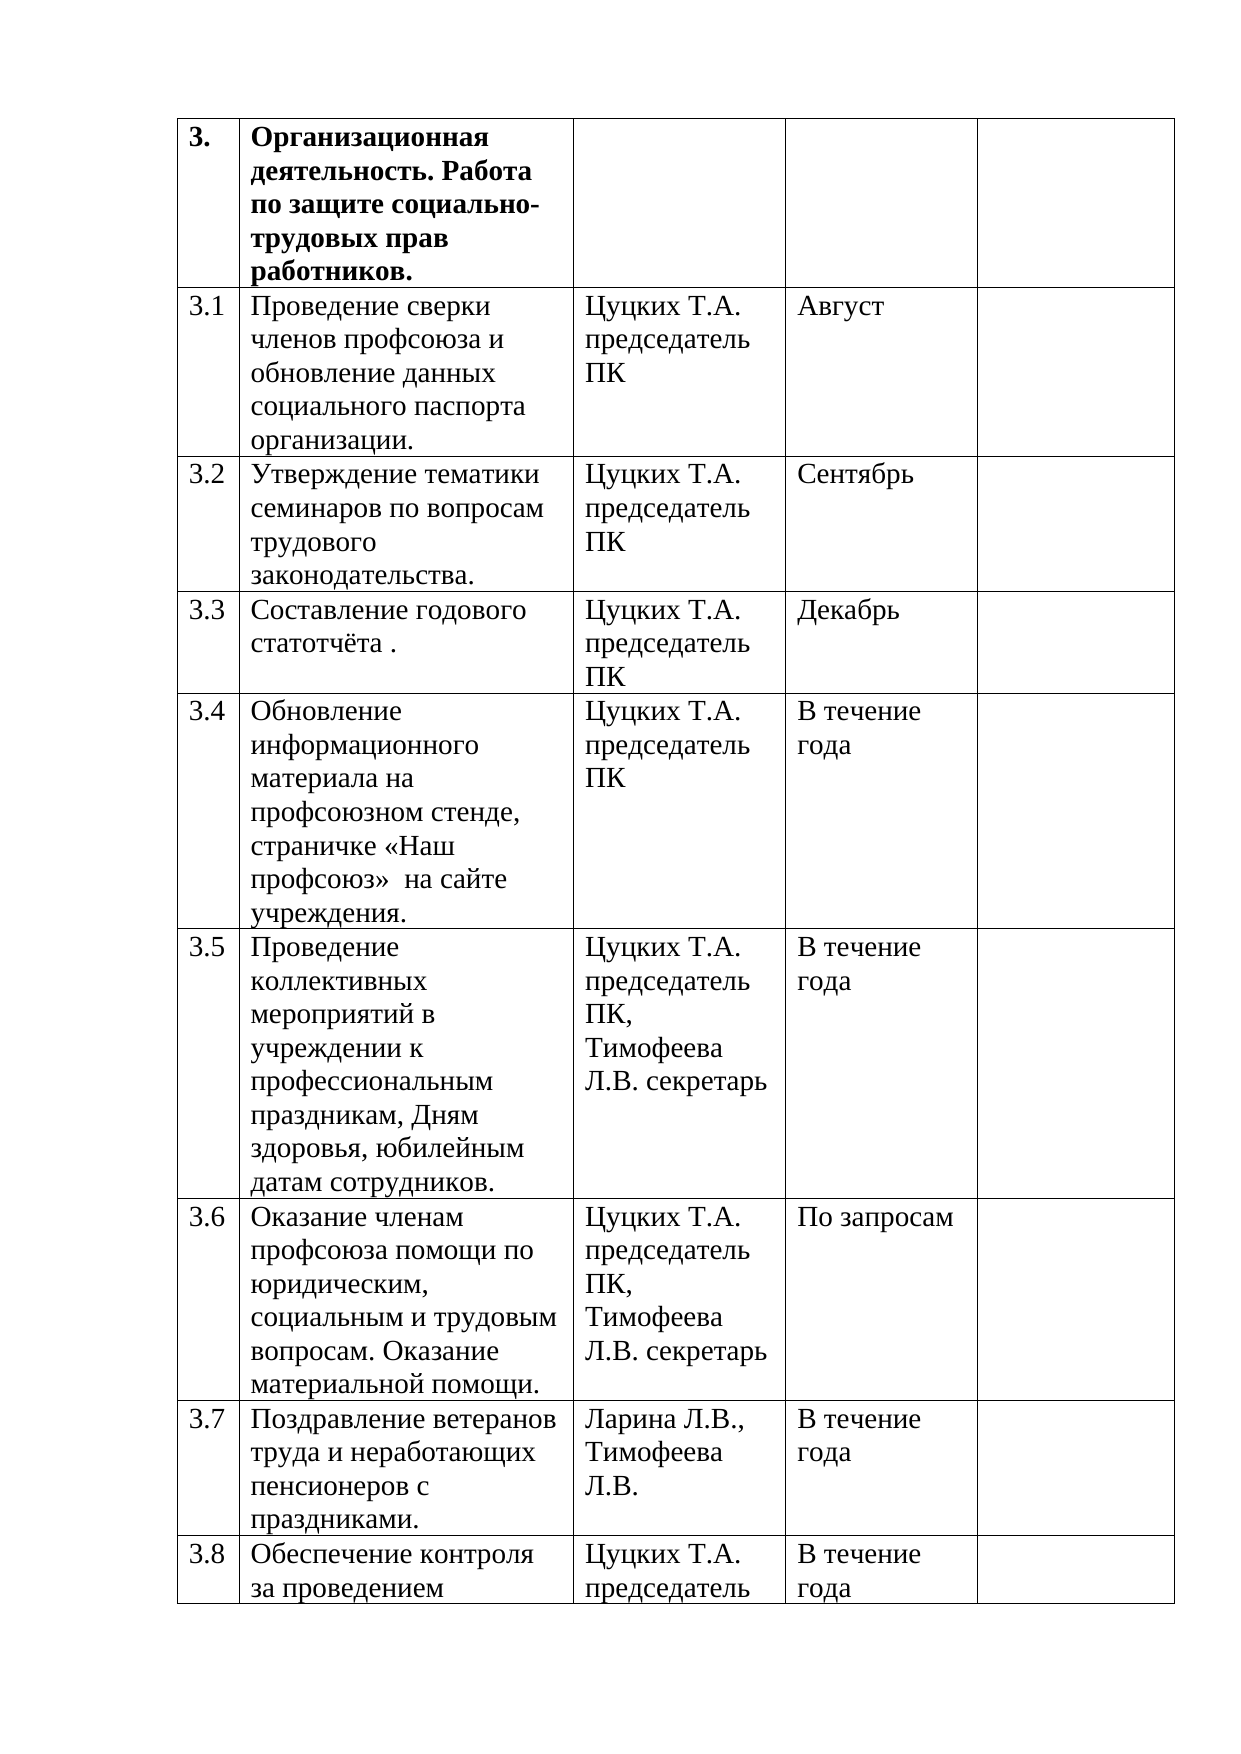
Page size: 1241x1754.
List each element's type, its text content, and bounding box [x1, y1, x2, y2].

table_cell [978, 119, 1174, 287]
table_cell Цуцких Т.А. председатель ПК, Тимофеева Л.В. секретарь [574, 929, 785, 1198]
table_cell Проведение коллективных мероприятий в учреждении к профессиональным праздникам, Дням здоровья, юбилейным датам сотрудников. [240, 929, 573, 1198]
table_cell Организационная деятельность. Работа по защите социально-трудовых прав работников. [240, 119, 573, 287]
table_cell [786, 119, 977, 287]
table_cell Ларина Л.В., Тимофеева Л.В. [574, 1401, 785, 1535]
table_cell Цуцких Т.А. председатель ПК [574, 288, 785, 456]
table_cell Цуцких Т.А. председатель ПК, Тимофеева Л.В. секретарь [574, 1199, 785, 1400]
table_cell [978, 592, 1174, 692]
table_cell Составление годового статотчёта . [240, 592, 573, 692]
table_cell Обновление информационного материала на профсоюзном стенде, страничке «Наш профсоюз» на сайте учреждения. [240, 694, 573, 928]
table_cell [574, 1536, 785, 1603]
table_cell Цуцких Т.А. председатель ПК [574, 592, 785, 692]
table_cell 3.2 [178, 457, 239, 591]
table_cell 3.4 [178, 694, 239, 928]
table_cell Проведение сверки членов профсоюза и обновление данных социального паспорта организации. [240, 288, 573, 456]
table_cell В течение года [786, 1536, 977, 1603]
table_cell Поздравление ветеранов труда и неработающих пенсионеров с праздниками. [240, 1401, 573, 1535]
table_cell В течение года [786, 929, 977, 1198]
table_cell 3.5 [178, 929, 239, 1198]
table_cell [240, 1536, 573, 1603]
table_cell [574, 119, 785, 287]
table_cell 3.1 [178, 288, 239, 456]
table_cell Сентябрь [786, 457, 977, 591]
table_cell 3.7 [178, 1401, 239, 1535]
table_cell 3.3 [178, 592, 239, 692]
table_cell Август [786, 288, 977, 456]
table_cell [978, 1199, 1174, 1400]
table_cell В течение года [786, 1401, 977, 1535]
table_cell [978, 1536, 1174, 1603]
table_cell Утверждение тематики семинаров по вопросам трудового законодательства. [240, 457, 573, 591]
table_cell В течение года [786, 694, 977, 928]
table_cell 3.6 [178, 1199, 239, 1400]
table_cell По запросам [786, 1199, 977, 1400]
table_cell Оказание членам профсоюза помощи по юридическим, социальным и трудовым вопросам. Оказание материальной помощи. [240, 1199, 573, 1400]
table_cell Цуцких Т.А. председатель ПК [574, 694, 785, 928]
table_cell Цуцких Т.А. председатель ПК [574, 457, 785, 591]
table_cell 3.8 [178, 1536, 239, 1603]
table_cell [978, 288, 1174, 456]
table_cell [978, 929, 1174, 1198]
table_cell [978, 1401, 1174, 1535]
table_cell [978, 694, 1174, 928]
table_cell Декабрь [786, 592, 977, 692]
table_cell 3. [178, 119, 239, 287]
table_cell [978, 457, 1174, 591]
